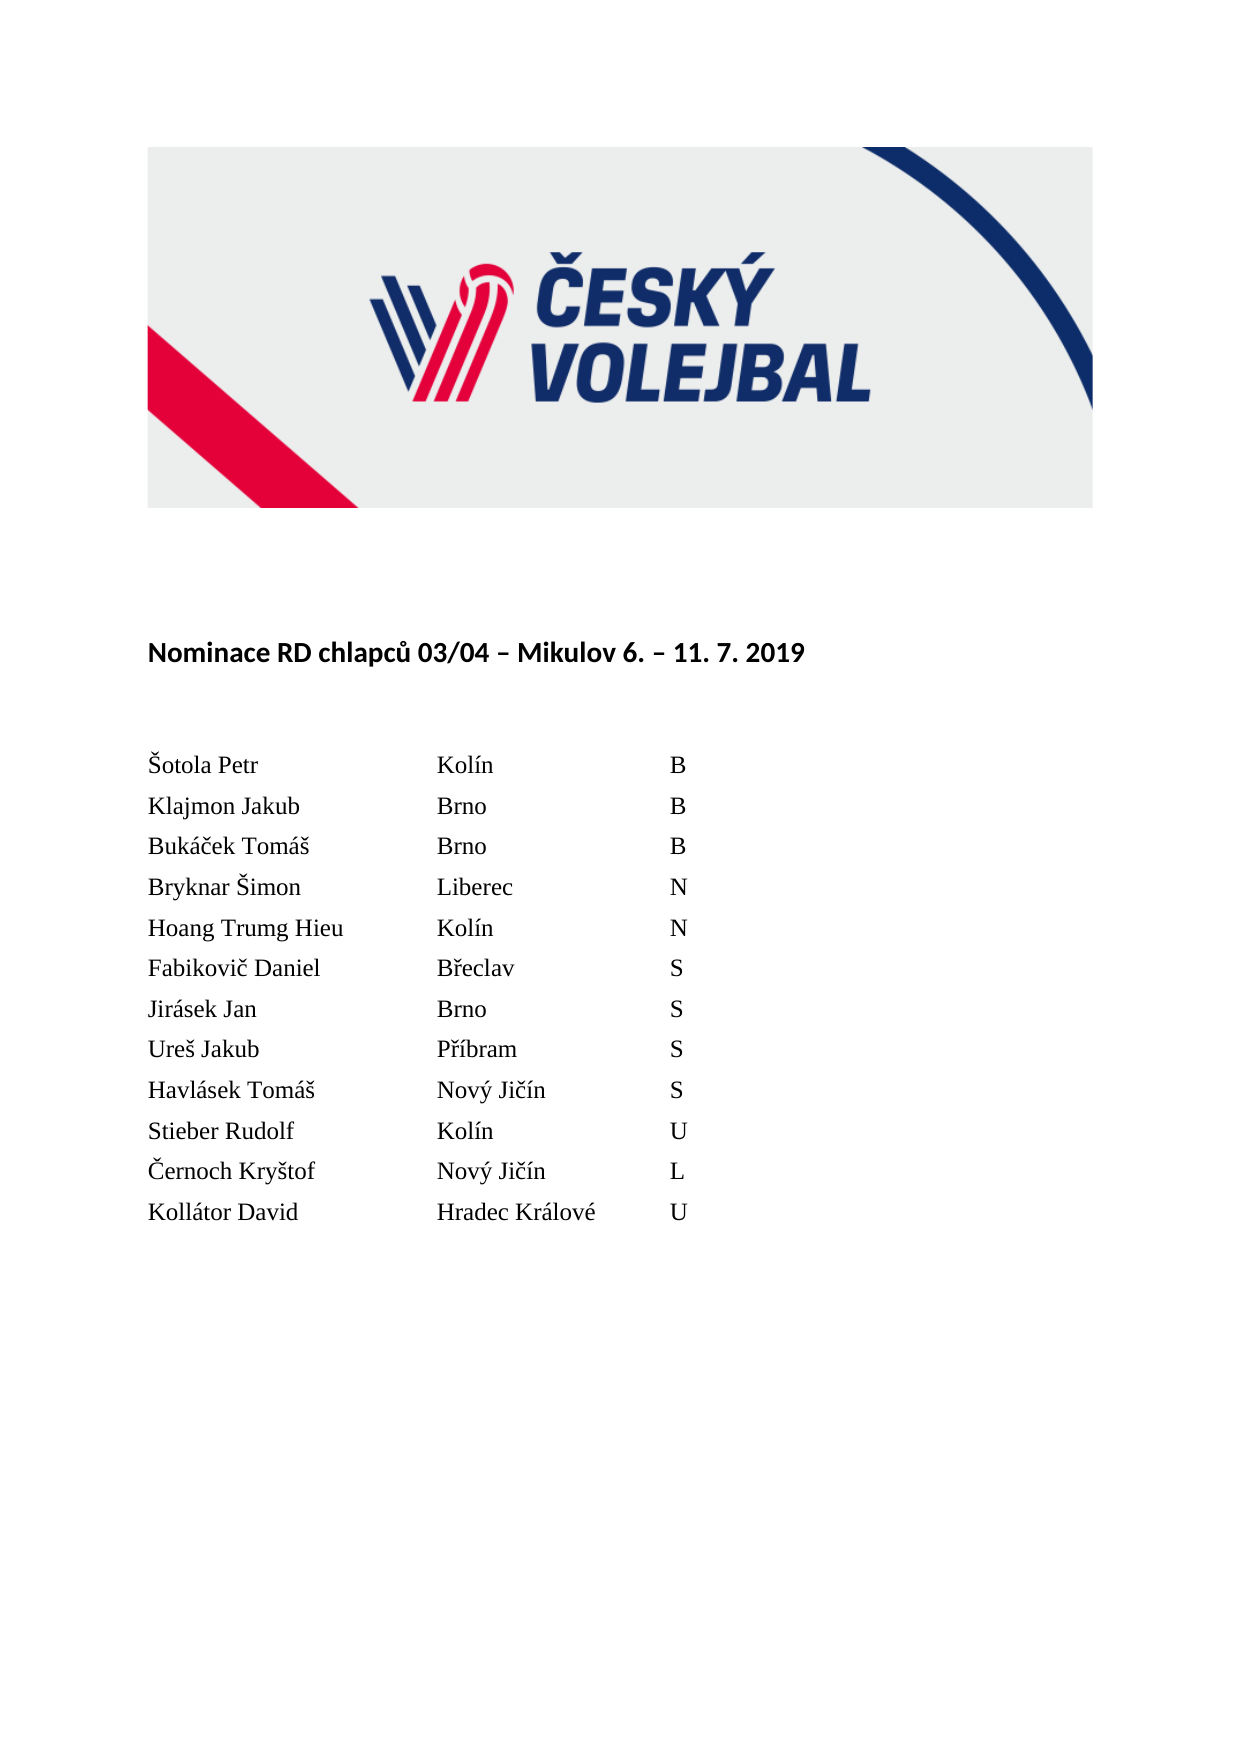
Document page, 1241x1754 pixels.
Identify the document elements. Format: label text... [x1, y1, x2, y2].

table_cell Nový Jičín [437, 1150, 669, 1191]
table_cell Nový Jičín [437, 1069, 669, 1110]
table_cell Brno [437, 825, 669, 866]
table_cell U [670, 1110, 762, 1150]
table_cell S [670, 1069, 762, 1110]
table_cell Havlásek Tomáš [148, 1069, 437, 1110]
table_cell N [670, 866, 762, 907]
picture [147, 147, 1093, 508]
table_cell Fabikovič Daniel [148, 947, 437, 988]
table_cell L [670, 1150, 762, 1191]
table_cell Brno [437, 988, 669, 1028]
table_cell B [670, 825, 762, 866]
table_header Kolín [437, 744, 669, 785]
table_cell Liberec [437, 866, 669, 907]
table_cell Jirásek Jan [148, 988, 437, 1028]
table_cell U [670, 1191, 762, 1232]
table_cell Černoch Kryštof [148, 1150, 437, 1191]
table_cell Bryknar Šimon [148, 866, 437, 907]
table_cell Příbram [437, 1029, 669, 1069]
table_cell Bukáček Tomáš [148, 825, 437, 866]
table_cell Hradec Králové [437, 1191, 669, 1232]
table_header B [670, 744, 762, 785]
table_cell S [670, 947, 762, 988]
text Nominace RD chlapců 03/04 – Mikulov 6. – 11. 7. 2019 [148, 634, 1093, 669]
table_cell N [670, 907, 762, 947]
table_cell Stieber Rudolf [148, 1110, 437, 1150]
table_header Šotola Petr [148, 744, 437, 785]
table_cell Kolín [437, 1110, 669, 1150]
table_cell S [670, 1029, 762, 1069]
table_cell B [670, 785, 762, 825]
table_cell Klajmon Jakub [148, 785, 437, 825]
table_cell S [670, 988, 762, 1028]
table_cell Kollátor David [148, 1191, 437, 1232]
table_cell Brno [437, 785, 669, 825]
table_cell Břeclav [437, 947, 669, 988]
table_cell Ureš Jakub [148, 1029, 437, 1069]
table_cell Kolín [437, 907, 669, 947]
table_cell Hoang Trumg Hieu [148, 907, 437, 947]
